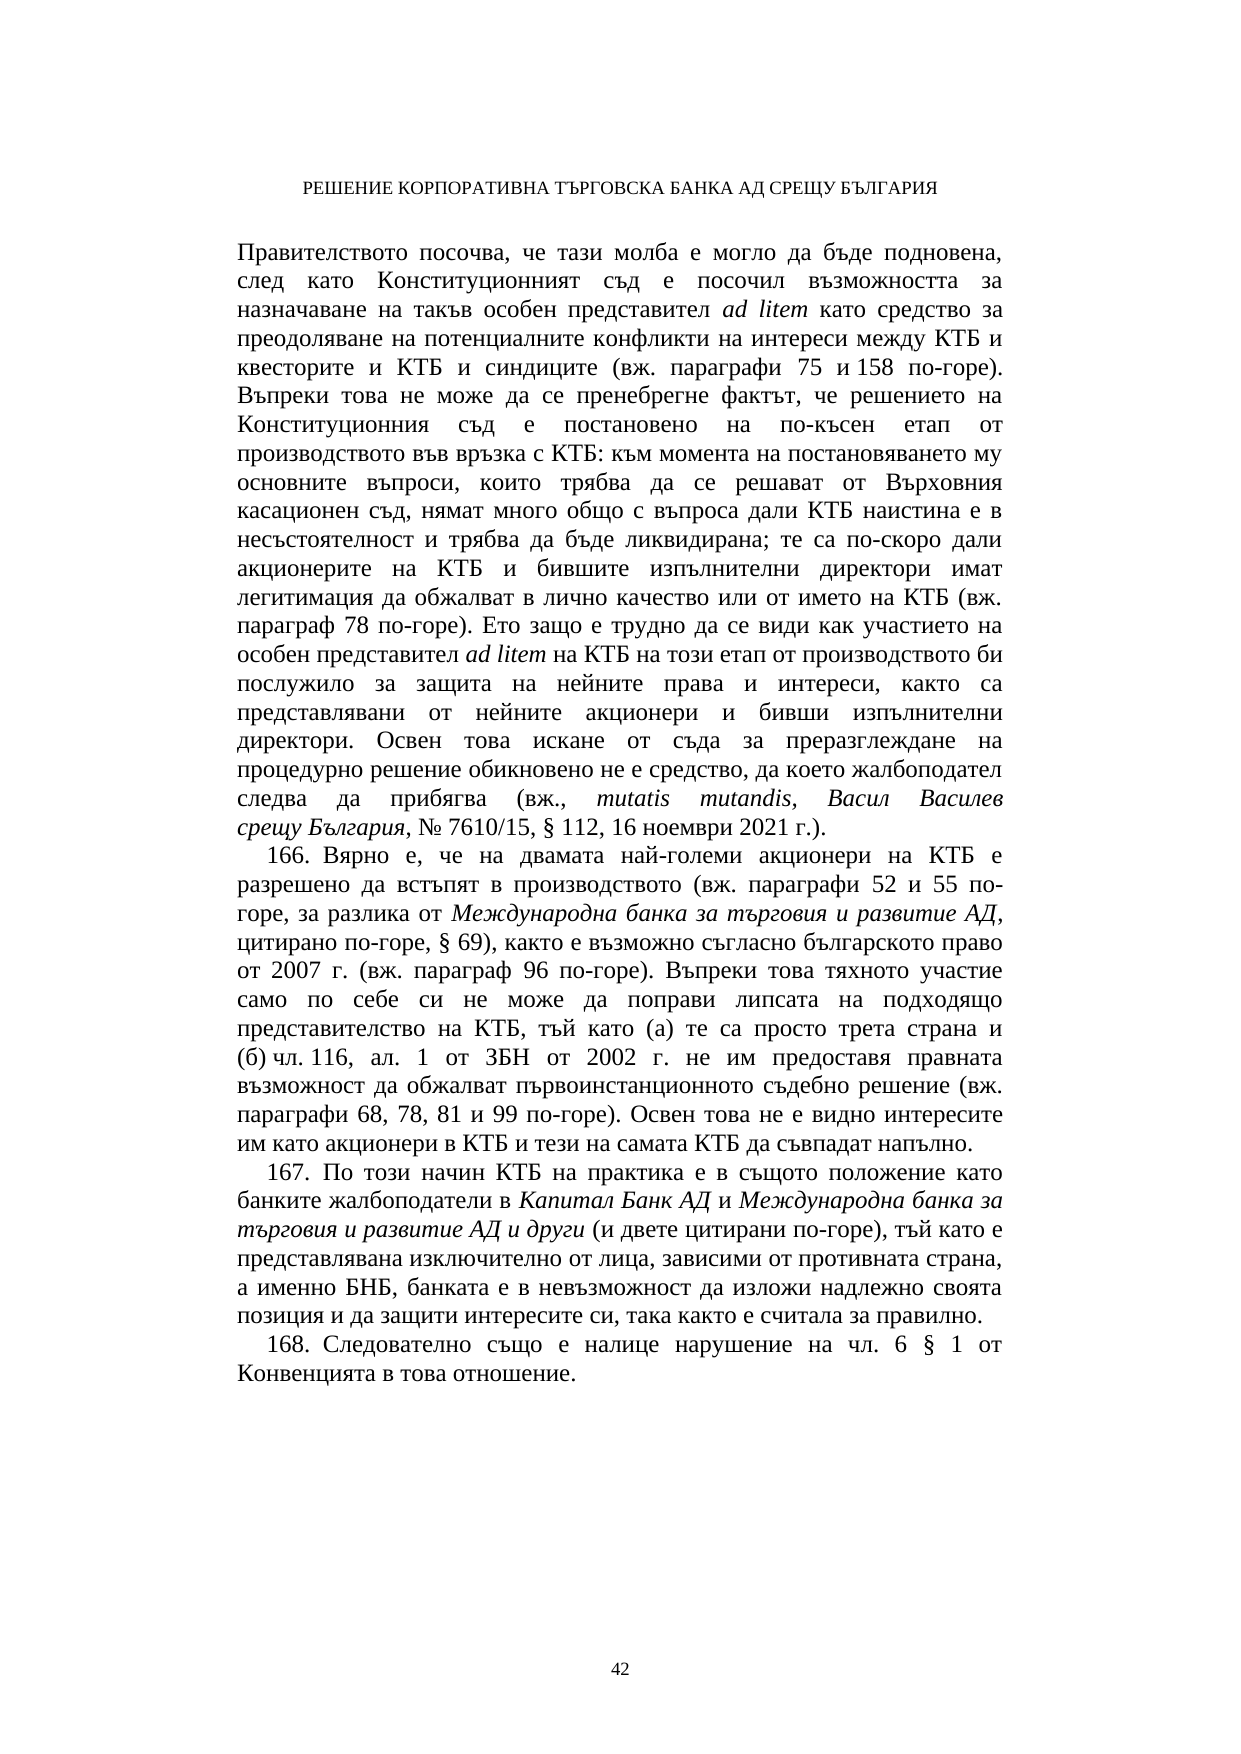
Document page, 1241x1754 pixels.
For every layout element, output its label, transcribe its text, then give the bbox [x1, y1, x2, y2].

text 166. Вярно е, че на двамата най-големи акционери на КТБ е разрешено да встъпят в производството (вж. параграфи 52 и 55 по-горе, за разлика от Международна банка за търговия и развитие АД, цитирано по-горе, § 69), както е възможно съгласно българското право от 2007 г. (вж. параграф 96 по-горе). Въпреки това тяхното участие само по себе си не може да поправи липсата на подходящо представителство на КТБ, тъй като (а) те са просто трета страна и (б) чл. 116, ал. 1 от ЗБН от 2002 г. не им предоставя правната възможност да обжалват първоинстанционното съдебно решение (вж. параграфи 68, 78, 81 и 99 по-горе). Освен това не е видно интересите им като акционери в КТБ и тези на самата КТБ да съвпадат напълно. [237, 841, 1003, 1157]
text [237, 237, 1003, 841]
text 168. Следователно също е налице нарушение на чл. 6 § 1 от Конвенцията в това отношение. [237, 1329, 1003, 1387]
text 167. По този начин КТБ на практика е в същото положение като банките жалбоподатели в Капитал Банк АД и Международна банка за търговия и развитие АД и други (и двете цитирани по-горе), тъй като е представлявана изключително от лица, зависими от противната страна, а именно БНБ, банката е в невъзможност да изложи надлежно своята позиция и да защити интересите си, така както е считала за правилно. [237, 1157, 1003, 1329]
